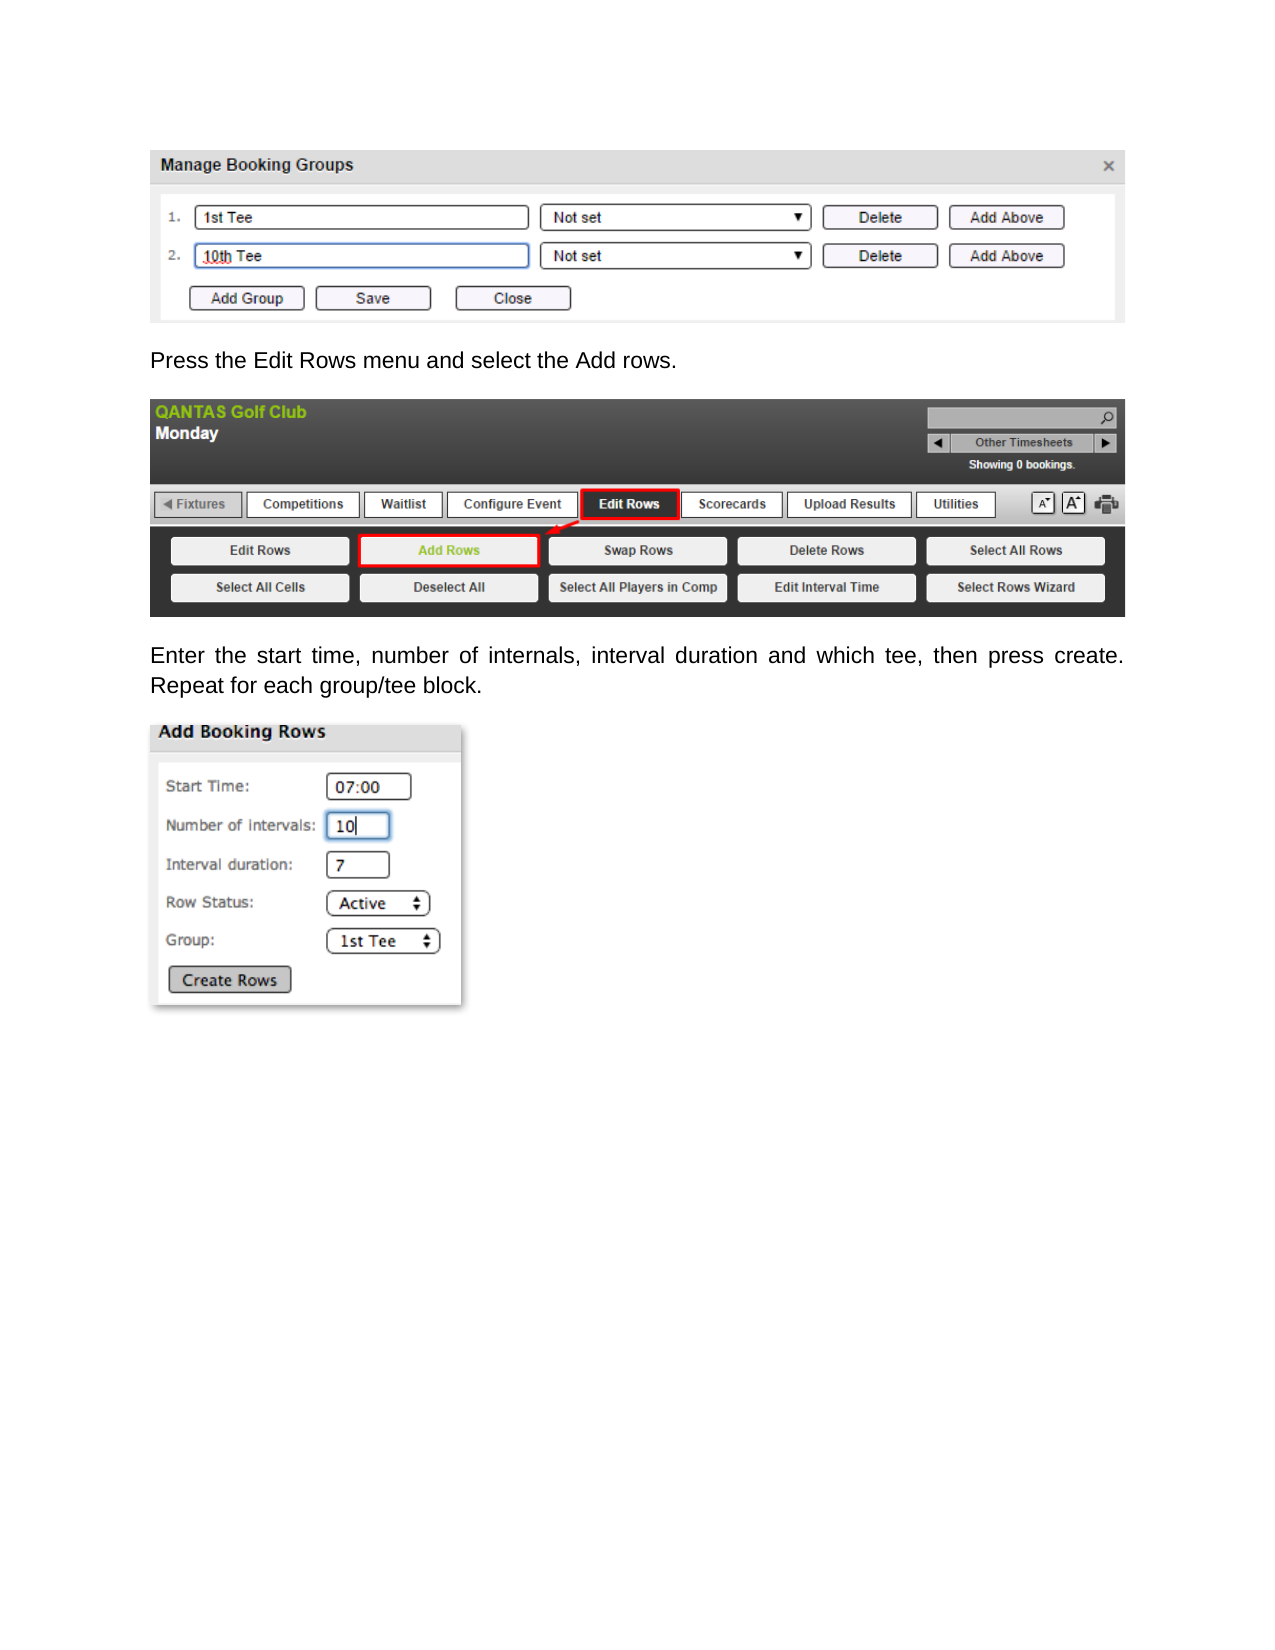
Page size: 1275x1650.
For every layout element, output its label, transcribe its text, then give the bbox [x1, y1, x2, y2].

text Enter the start time, number of internals, interval duration and which tee, then press create. Repeat for each group/tee block. [150, 642, 1125, 698]
picture [150, 725, 461, 1005]
text Press the Edit Rows menu and select the Add rows. [150, 347, 1125, 374]
picture [150, 150, 1125, 323]
picture [150, 398, 1125, 617]
